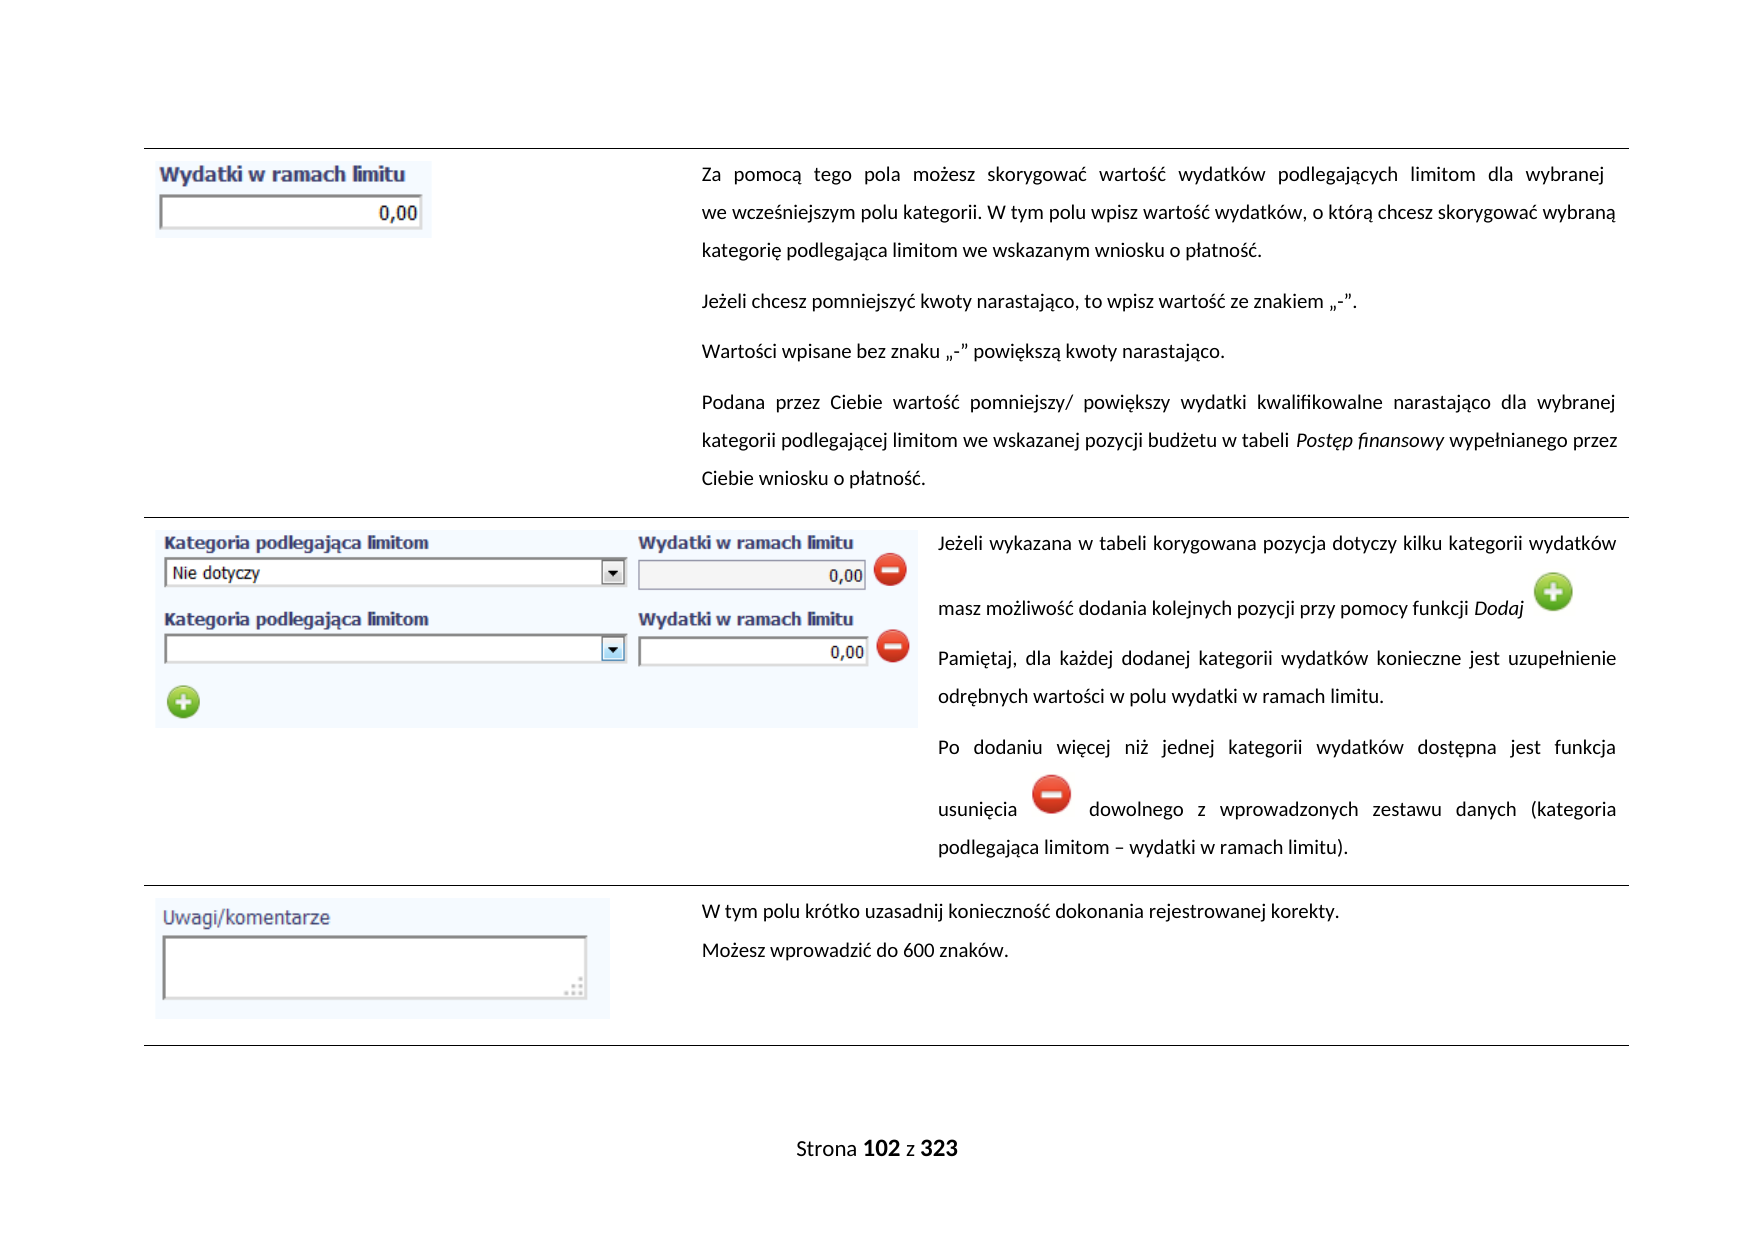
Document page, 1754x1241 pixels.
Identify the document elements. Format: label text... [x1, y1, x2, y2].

table_cell [144, 149, 690, 517]
picture [155, 898, 610, 1019]
table_cell Za pomocą tego pola możesz skorygować wartość wydatków podlegających limitom dla wybranej we wcześniejszym polu kategorii. W tym polu wpisz wartość wydatków, o którą chcesz skorygować wybraną kategorię podlegająca limitom we wskazanym wniosku o płatność. Jeżeli chcesz pomniejszyć kwoty narastająco, to wpisz wartość ze znakiem „-”. Wartości wpisane bez znaku „-” powiększą kwoty narastająco. Podana przez Ciebie wartość pomniejszy/ powiększy wydatki kwalifikowalne narastająco dla wybranej kategorii podlegającej limitom we wskazanej pozycji budżetu w tabeli Postęp finansowy wypełnianego przez Ciebie wniosku o płatność. [690, 149, 1629, 517]
picture [155, 530, 918, 728]
table_cell W tym polu krótko uzasadnij konieczność dokonania rejestrowanej korekty. Możesz wprowadzić do 600 znaków. [690, 886, 1629, 1044]
picture [1528, 568, 1576, 616]
table_cell [144, 518, 927, 885]
table_cell Jeżeli wykazana w tabeli korygowana pozycja dotyczy kilku kategorii wydatków masz możliwość dodania kolejnych pozycji przy pomocy funkcji Dodaj Pamiętaj, dla każdej dodanej kategorii wydatków konieczne jest uzupełnienie odrębnych wartości w polu wydatki w ramach limitu. Po dodaniu więcej niż jednej kategorii wydatków dostępna jest funkcja usunięcia dowolnego z wprowadzonych zestawu danych (kategoria podlegająca limitom – wydatki w ramach limitu). [927, 518, 1629, 885]
picture [1031, 772, 1076, 817]
table_cell [144, 886, 690, 1044]
picture [155, 161, 432, 238]
